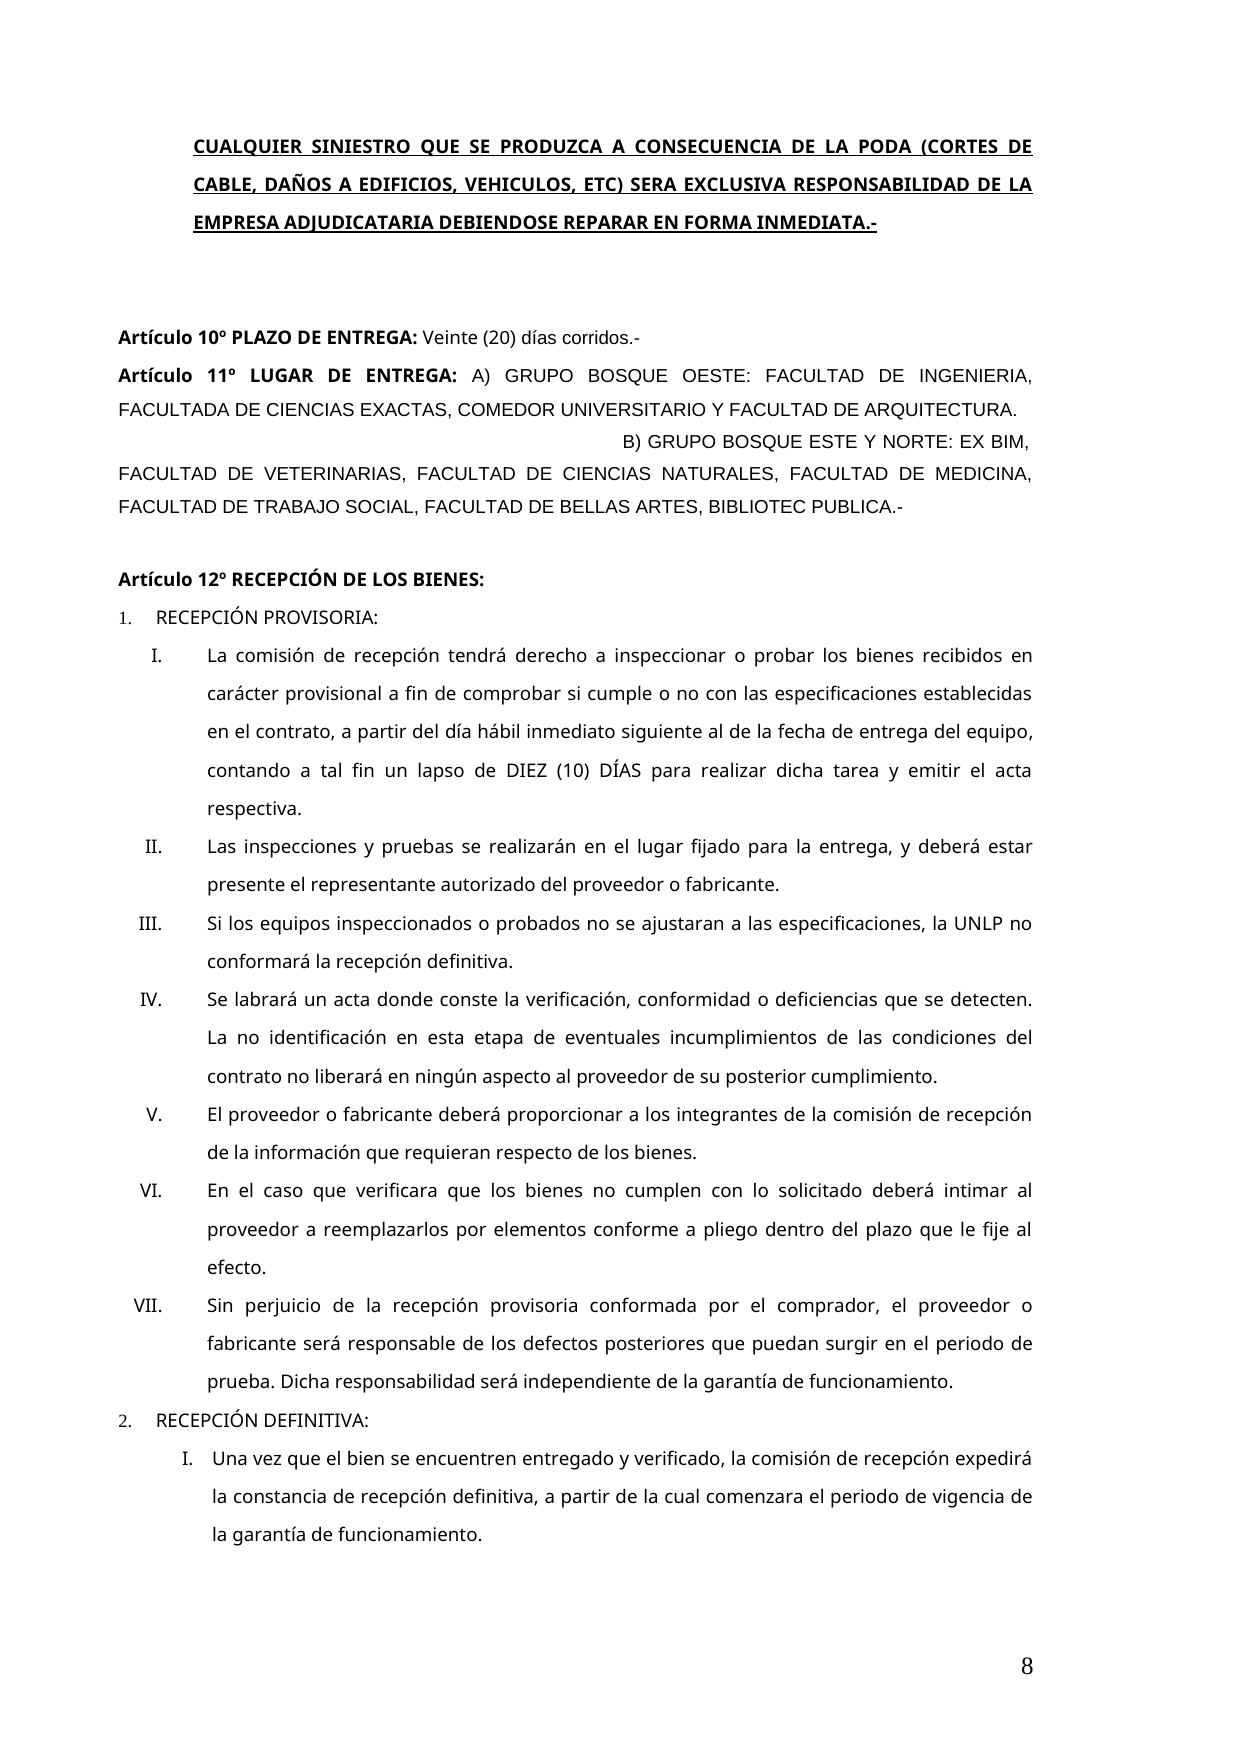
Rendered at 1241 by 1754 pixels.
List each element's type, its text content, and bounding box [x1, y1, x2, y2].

list Sin perjuicio de la recepción provisoria conformada por el comprador, el proveedor o fabricante será responsable de los defectos posteriores que puedan surgir en el periodo de prueba. Dicha responsabilidad será independiente de la garantía de funcionamiento. [162, 1292, 1033, 1394]
list Una vez que el bien se encuentren entregado y verificado, la comisión de recepción expedirá la constancia de recepción definitiva, a partir de la cual comenzara el periodo de vigencia de la garantía de funcionamiento. [193, 1445, 1033, 1547]
list RECEPCIÓN DEFINITIVA: [118, 1407, 1033, 1432]
list Las inspecciones y pruebas se realizarán en el lugar fijado para la entrega, y deberá estar presente el representante autorizado del proveedor o fabricante. [162, 833, 1033, 897]
text Artículo 10º PLAZO DE ENTREGA: Veinte (20) días corridos.- [118, 324, 1033, 349]
text CUALQUIER SINIESTRO QUE SE PRODUZCA A CONSECUENCIA DE LA PODA (CORTES DE CABLE, DAÑOS A EDIFICIOS, VEHICULOS, ETC) SERA EXCLUSIVA RESPONSABILIDAD DE LA EMPRESA ADJUDICATARIA DEBIENDOSE REPARAR EN FORMA INMEDIATA.- [193, 194, 1033, 235]
list RECEPCIÓN PROVISORIA: [118, 604, 1033, 630]
text Artículo 12º RECEPCIÓN DE LOS BIENES: [118, 566, 1033, 591]
text CUALQUIER SINIESTRO QUE SE PRODUZCA A CONSECUENCIA DE LA PODA (CORTES DE CABLE, DAÑOS A EDIFICIOS, VEHICULOS, ETC) SERA EXCLUSIVA RESPONSABILIDAD DE LA EMPRESA ADJUDICATARIA DEBIENDOSE REPARAR EN FORMA INMEDIATA.- [193, 156, 1033, 193]
list La comisión de recepción tendrá derecho a inspeccionar o probar los bienes recibidos en carácter provisional a fin de comprobar si cumple o no con las especificaciones establecidas en el contrato, a partir del día hábil inmediato siguiente al de la fecha de entrega del equipo, contando a tal fin un lapso de DIEZ (10) DÍAS para realizar dicha tarea y emitir el acta respectiva. [162, 642, 1033, 821]
list Si los equipos inspeccionados o probados no se ajustaran a las especificaciones, la UNLP no conformará la recepción definitiva. [162, 910, 1033, 974]
list En el caso que verificara que los bienes no cumplen con lo solicitado deberá intimar al proveedor a reemplazarlos por elementos conforme a pliego dentro del plazo que le fije al efecto. [162, 1178, 1033, 1279]
text CUALQUIER SINIESTRO QUE SE PRODUZCA A CONSECUENCIA DE LA PODA (CORTES DE CABLE, DAÑOS A EDIFICIOS, VEHICULOS, ETC) SERA EXCLUSIVA RESPONSABILIDAD DE LA EMPRESA ADJUDICATARIA DEBIENDOSE REPARAR EN FORMA INMEDIATA.- [193, 133, 1033, 155]
text B) GRUPO BOSQUE ESTE Y NORTE: EX BIM, FACULTAD DE VETERINARIAS, FACULTAD DE CIENCIAS NATURALES, FACULTAD DE MEDICINA, FACULTAD DE TRABAJO SOCIAL, FACULTAD DE BELLAS ARTES, BIBLIOTEC PUBLICA.- [118, 431, 1033, 517]
list El proveedor o fabricante deberá proporcionar a los integrantes de la comisión de recepción de la información que requieran respecto de los bienes. [162, 1101, 1033, 1165]
list Se labrará un acta donde conste la verificación, conformidad o deficiencias que se detecten. La no identificación en esta etapa de eventuales incumplimientos de las condiciones del contrato no liberará en ningún aspecto al proveedor de su posterior cumplimiento. [162, 986, 1033, 1088]
text Artículo 11º LUGAR DE ENTREGA: A) GRUPO BOSQUE OESTE: FACULTAD DE INGENIERIA, FACULTADA DE CIENCIAS EXACTAS, COMEDOR UNIVERSITARIO Y FACULTAD DE ARQUITECTURA. [118, 362, 1033, 420]
